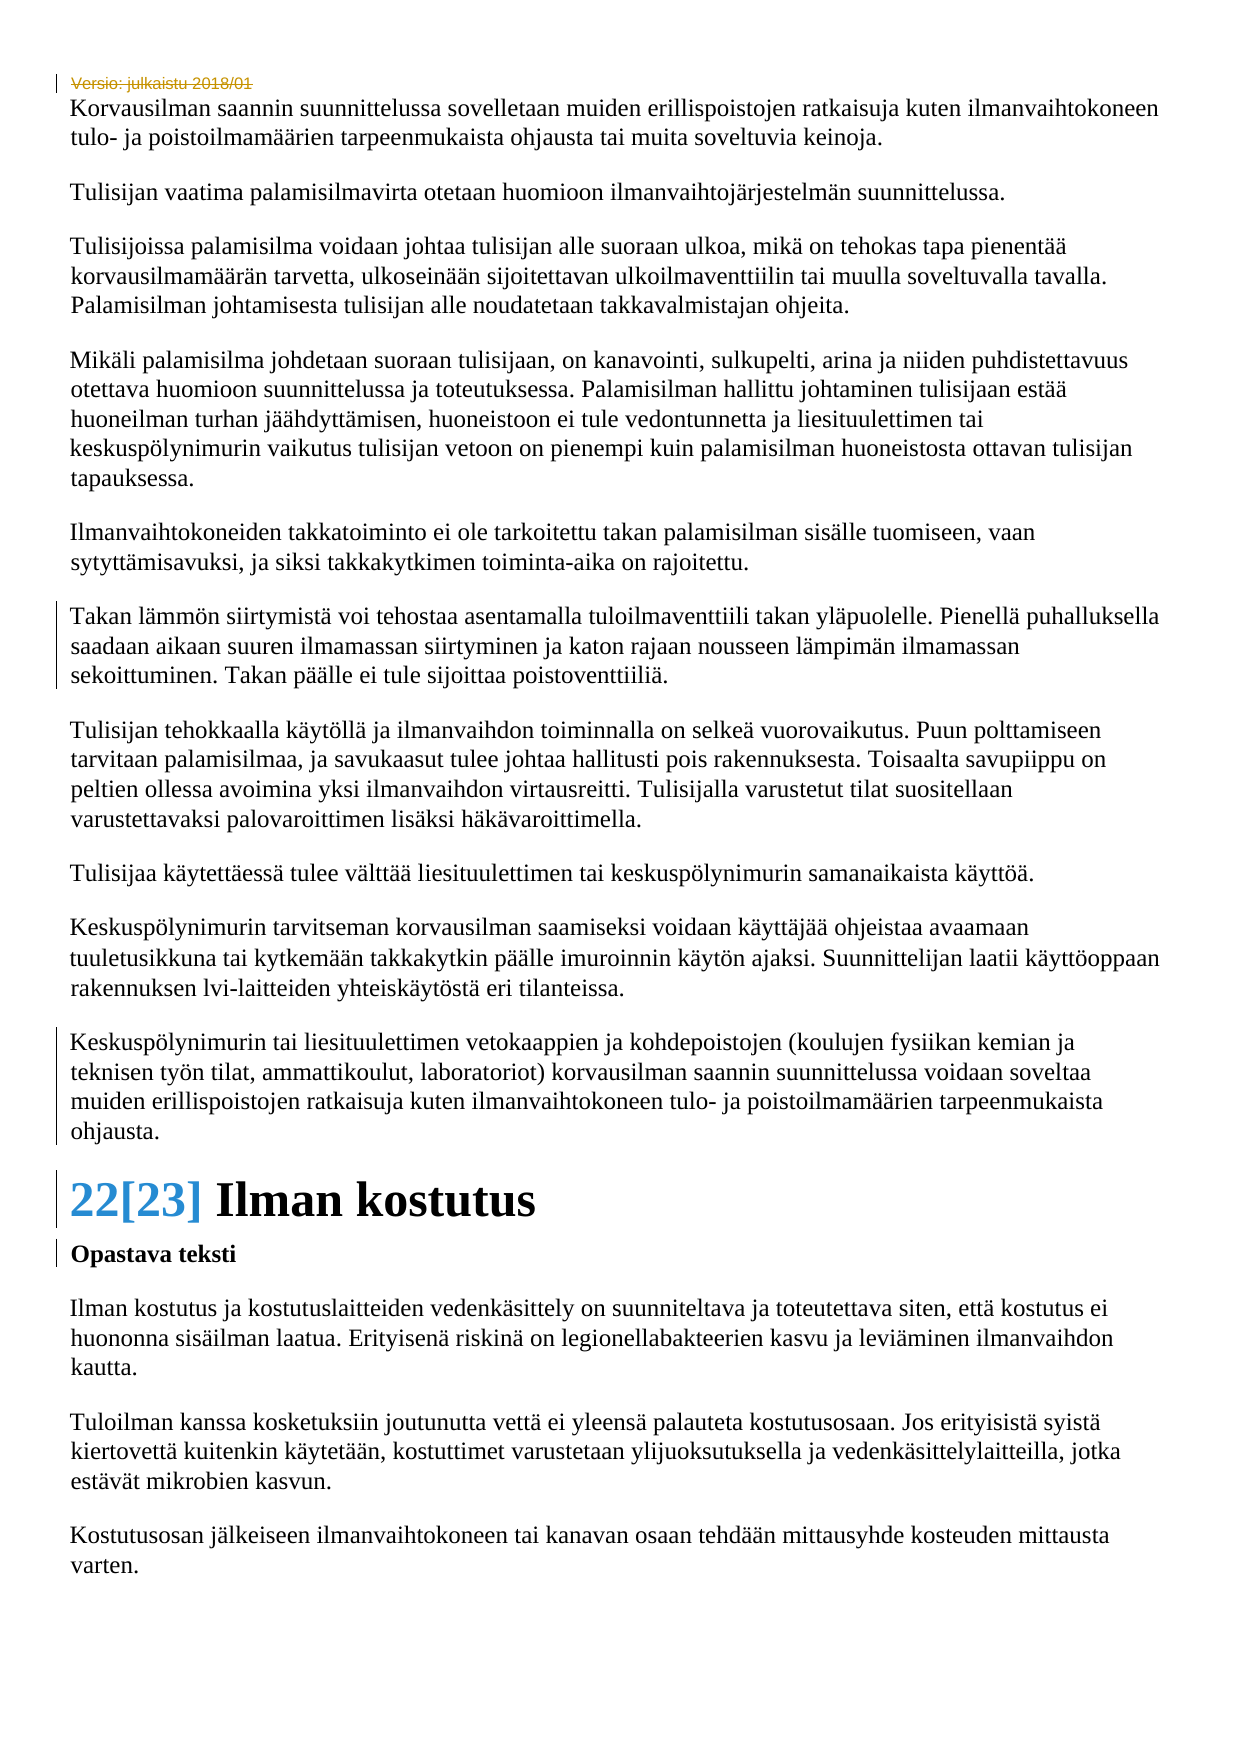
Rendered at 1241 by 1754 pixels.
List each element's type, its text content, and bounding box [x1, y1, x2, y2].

text Tulisijaa käytettäessä tulee välttää liesituulettimen tai keskuspölynimurin samanaikaista käyttöä. [69, 858, 1163, 887]
text tuuletusikkuna tai kytkemään takkakytkin päälle imuroinnin käytön ajaksi. Suunnittelijan laatii käyttöoppaan rakennuksen lvi-laitteiden yhteiskäytöstä eri tilanteissa. [69, 943, 1163, 1001]
text Tuloilman kanssa kosketuksiin joutunutta vettä ei yleensä palauteta kostutusosaan. Jos erityisistä syistä kiertovettä kuitenkin käytetään, kostuttimet varustetaan ylijuoksutuksella ja vedenkäsittelylaitteilla, jotka estävät mikrobien kasvun. [69, 1407, 1163, 1494]
text Mikäli palamisilma johdetaan suoraan tulisijaan, on kanavointi, sulkupelti, arina ja niiden puhdistettavuus otettava huomioon suunnittelussa ja toteutuksessa. Palamisilman hallittu johtaminen tulisijaan estää huoneilman turhan jäähdyttämisen, huoneistoon ei tule vedontunnetta ja liesituulettimen tai [69, 345, 1163, 433]
text Ilmanvaihtokoneiden takkatoiminto ei ole tarkoitettu takan palamisilman sisälle tuomiseen, vaan sytyttämisavuksi, ja siksi takkakytkimen toiminta-aika on rajoitettu. [69, 517, 1163, 576]
text keskuspölynimurin vaikutus tulisijan vetoon on pienempi kuin palamisilman huoneistosta ottavan tulisijan tapauksessa. [69, 433, 1163, 492]
text Keskuspölynimurin tai liesituulettimen vetokaappien ja kohdepoistojen (koulujen fysiikan kemian ja teknisen työn tilat, ammattikoulut, laboratoriot) korvausilman saannin suunnittelussa voidaan soveltaa muiden erillispoistojen ratkaisuja kuten ilmanvaihtokoneen tulo- ja poistoilmamäärien tarpeenmukaista ohjausta. [69, 1027, 1163, 1144]
text Kostutusosan jälkeiseen ilmanvaihtokoneen tai kanavan osaan tehdään mittausyhde kosteuden mittausta varten. [69, 1520, 1163, 1578]
text Tulisijoissa palamisilma voidaan johtaa tulisijan alle suoraan ulkoa, mikä on tehokas tapa pienentää korvausilmamäärän tarvetta, ulkoseinään sijoitettavan ulkoilmaventtiilin tai muulla soveltuvalla tavalla. Palamisilman johtamisesta tulisijan alle noudatetaan takkavalmistajan ohjeita. [69, 231, 1163, 319]
text Tulisijan vaatima palamisilmavirta otetaan huomioon ilmanvaihtojärjestelmän suunnittelussa. [69, 177, 1163, 206]
text Korvausilman saannin suunnittelussa sovelletaan muiden erillispoistojen ratkaisuja kuten ilmanvaihtokoneen tulo- ja poistoilmamäärien tarpeenmukaista ohjausta tai muita soveltuvia keinoja. [69, 93, 1163, 151]
text Tulisijan tehokkaalla käytöllä ja ilmanvaihdon toiminnalla on selkeä vuorovaikutus. Puun polttamiseen tarvitaan palamisilmaa, ja savukaasut tulee johtaa hallitusti pois rakennuksesta. Toisaalta savupiippu on peltien ollessa avoimina yksi ilmanvaihdon virtausreitti. Tulisijalla varustetut tilat suositellaan varustettavaksi palovaroittimen lisäksi häkävaroittimella. [69, 715, 1163, 832]
subtitle Opastava teksti [70, 1239, 1240, 1267]
text Ilman kostutus ja kostutuslaitteiden vedenkäsittely on suunniteltava ja toteutettava siten, että kostutus ei huononna sisäilman laatua. Erityisenä riskinä on legionellabakteerien kasvu ja leviäminen ilmanvaihdon kautta. [69, 1293, 1163, 1381]
subtitle Ilman kostutus [69, 1170, 1215, 1228]
text Takan lämmön siirtymistä voi tehostaa asentamalla tuloilmaventtiili takan yläpuolelle. Pienellä puhalluksella saadaan aikaan suuren ilmamassan siirtyminen ja katon rajaan nousseen lämpimän ilmamassan sekoittuminen. Takan päälle ei tule sijoittaa poistoventtiiliä. [69, 601, 1163, 689]
text Keskuspölynimurin tarvitseman korvausilman saamiseksi voidaan käyttäjää ohjeistaa avaamaan [69, 912, 1163, 941]
